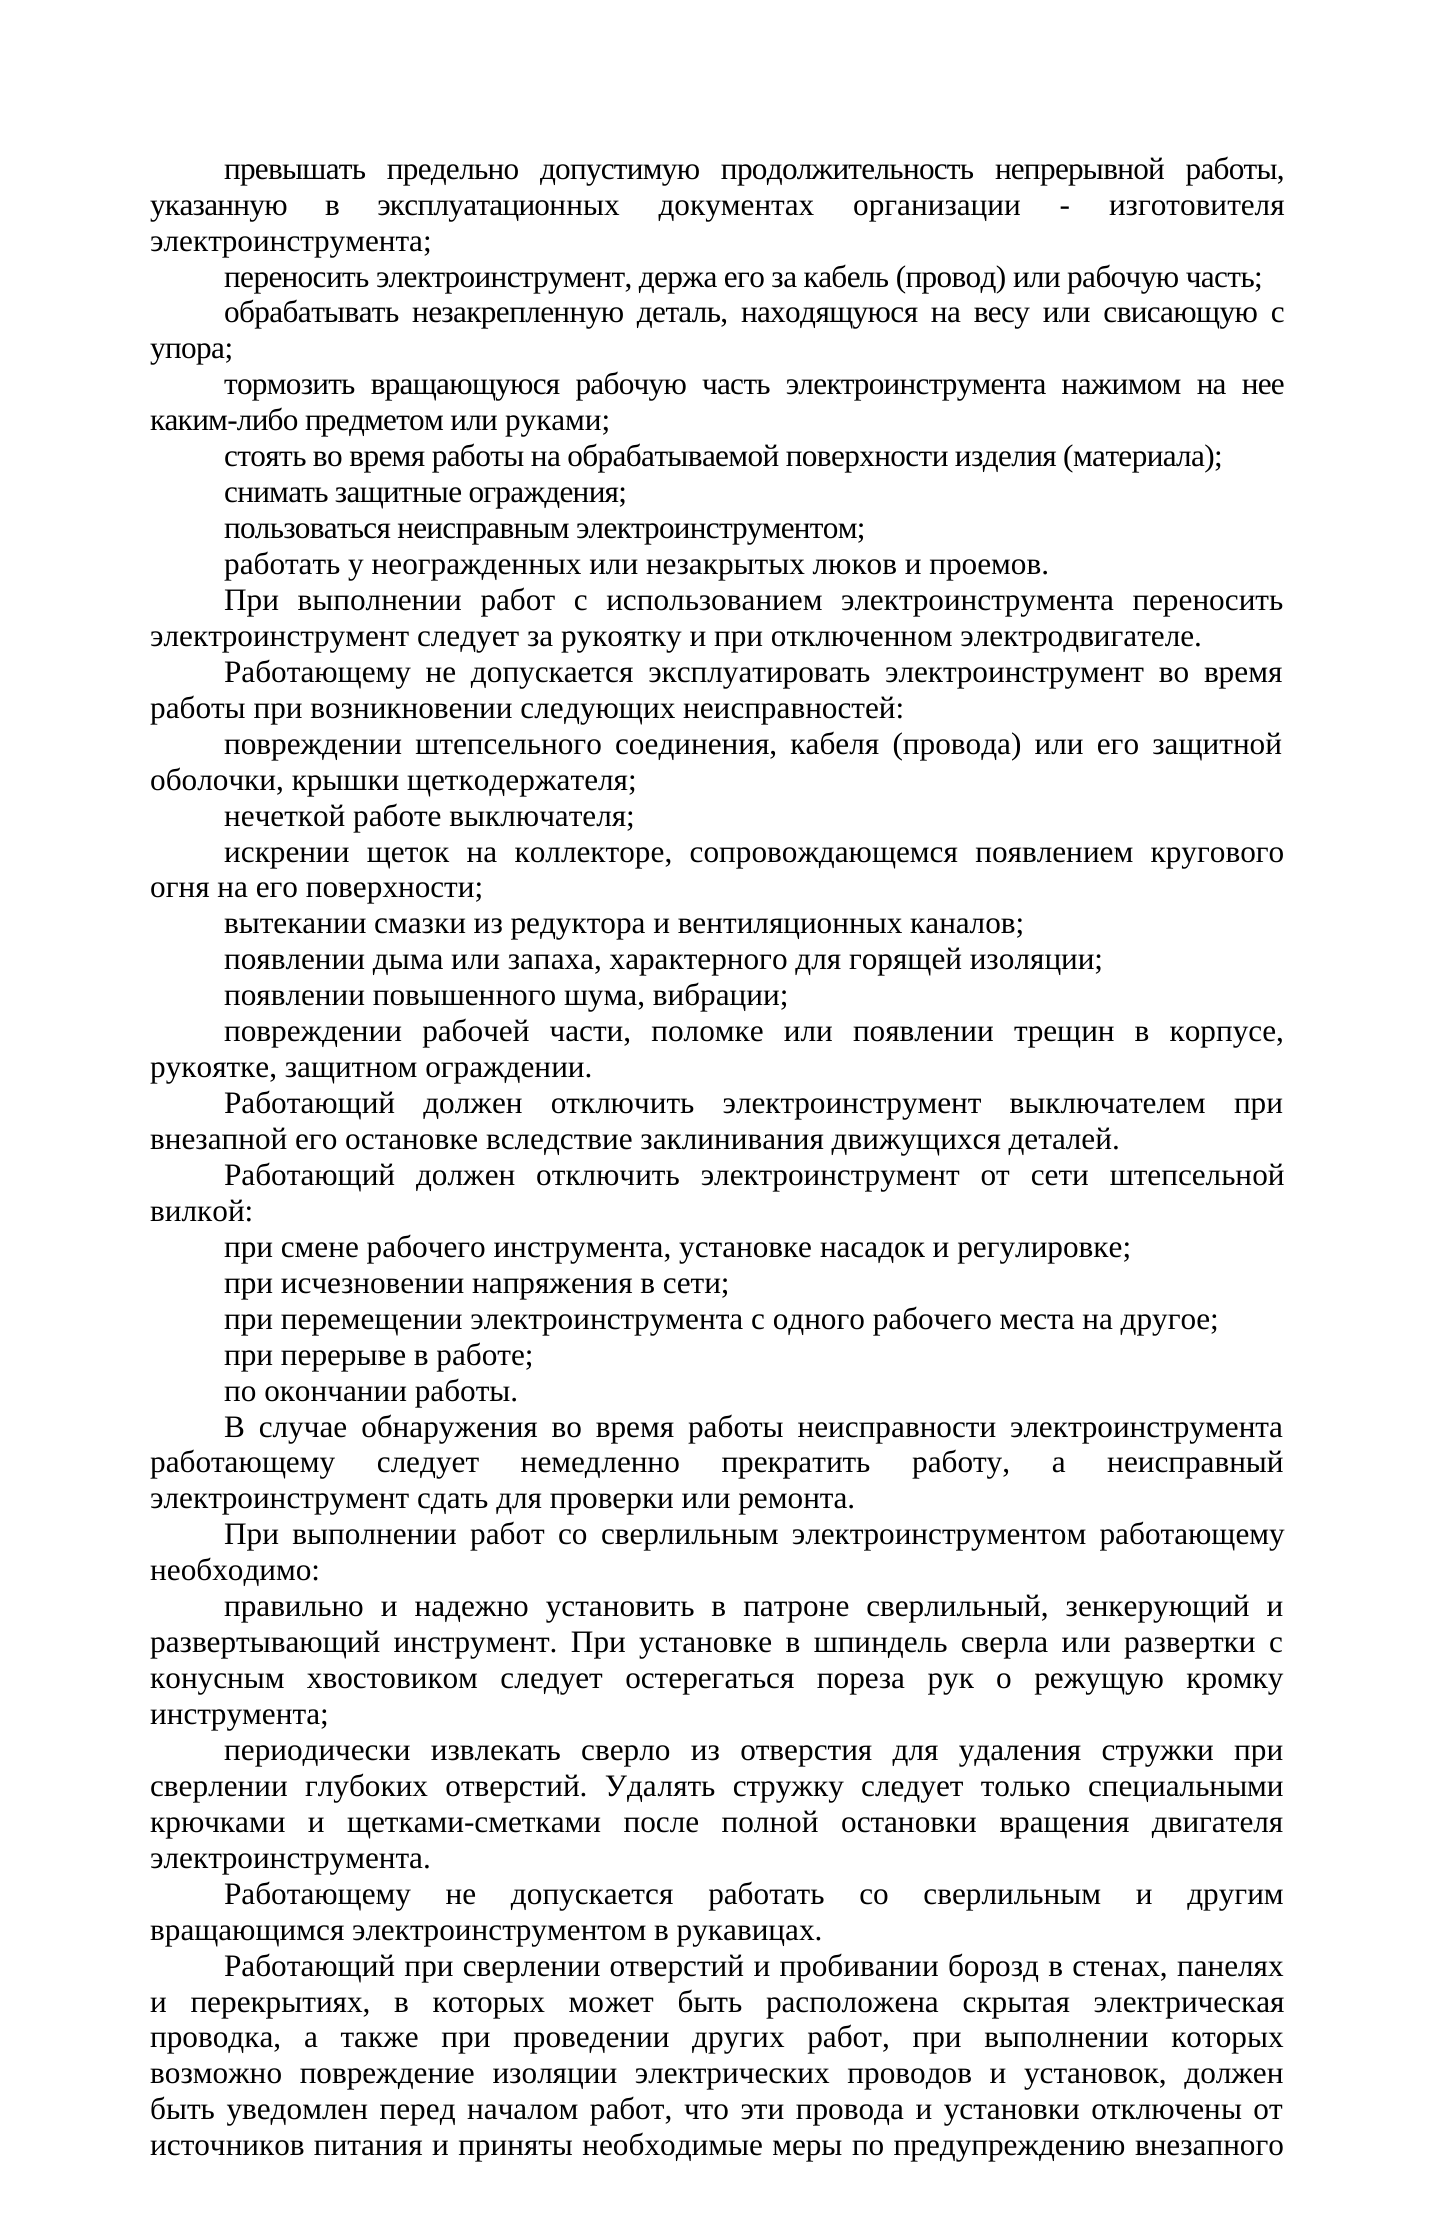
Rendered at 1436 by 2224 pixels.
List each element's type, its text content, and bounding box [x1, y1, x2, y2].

text нечеткой работе выключателя; [150, 797, 1286, 833]
text искрении щеток на коллекторе, сопровождающемся появлением кругового огня на его поверхности; [150, 833, 1286, 905]
text при смене рабочего инструмента, установке насадок и регулировке; [150, 1228, 1286, 1264]
text при перерыве в работе; [150, 1336, 1286, 1372]
text повреждении рабочей части, поломке или появлении трещин в корпусе, рукоятке, защитном ограждении. [150, 1012, 1286, 1084]
text появлении дыма или запаха, характерного для горящей изоляции; [150, 941, 1286, 977]
text стоять во время работы на обрабатываемой поверхности изделия (материала); [150, 437, 1286, 473]
text снимать защитные ограждения; [150, 473, 1286, 509]
text повреждении штепсельного соединения, кабеля (провода) или его защитной оболочки, крышки щеткодержателя; [150, 725, 1283, 797]
text переносить электроинструмент, держа его за кабель (провод) или рабочую часть; [150, 258, 1286, 294]
text пользоваться неисправным электроинструментом; [150, 509, 1286, 545]
text тормозить вращающуюся рабочую часть электроинструмента нажимом на нее каким-либо предметом или руками; [150, 366, 1286, 437]
text правильно и надежно установить в патроне сверлильный, зенкерующий и развертывающий инструмент. При установке в шпиндель сверла или развертки с конусным хвостовиком следует остерегаться пореза рук о режущую кромку инструмента; [150, 1587, 1284, 1731]
text Работающий должен отключить электроинструмент от сети штепсельной вилкой: [150, 1156, 1286, 1228]
text При выполнении работ со сверлильным электроинструментом работающему необходимо: [150, 1516, 1286, 1587]
text вытекании смазки из редуктора и вентиляционных каналов; [150, 905, 1286, 941]
text Работающему не допускается работать со сверлильным и другим вращающимся электроинструментом в рукавицах. [150, 1875, 1284, 1947]
text В случае обнаружения во время работы неисправности электроинструмента работающему следует немедленно прекратить работу, а неисправный электроинструмент сдать для проверки или ремонта. [150, 1408, 1284, 1516]
text по окончании работы. [150, 1372, 1286, 1408]
text при перемещении электроинструмента с одного рабочего места на другое; [150, 1300, 1286, 1336]
text При выполнении работ с использованием электроинструмента переносить электроинструмент следует за рукоятку и при отключенном электродвигателе. [150, 581, 1284, 653]
text периодически извлекать сверло из отверстия для удаления стружки при сверлении глубоких отверстий. Удалять стружку следует только специальными крючками и щетками-сметками после полной остановки вращения двигателя электроинструмента. [150, 1731, 1284, 1875]
text превышать предельно допустимую продолжительность непрерывной работы, указанную в эксплуатационных документах организации - изготовителя электроинструмента; [150, 150, 1285, 258]
text появлении повышенного шума, вибрации; [150, 977, 1286, 1012]
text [150, 1947, 1285, 2162]
text при исчезновении напряжения в сети; [150, 1264, 1286, 1300]
text Работающему не допускается эксплуатировать электроинструмент во время работы при возникновении следующих неисправностей: [150, 653, 1284, 725]
text работать у неогражденных или незакрытых люков и проемов. [150, 545, 1286, 581]
text обрабатывать незакрепленную деталь, находящуюся на весу или свисающую с упора; [150, 294, 1286, 366]
text Работающий должен отключить электроинструмент выключателем при внезапной его остановке вследствие заклинивания движущихся деталей. [150, 1084, 1284, 1156]
